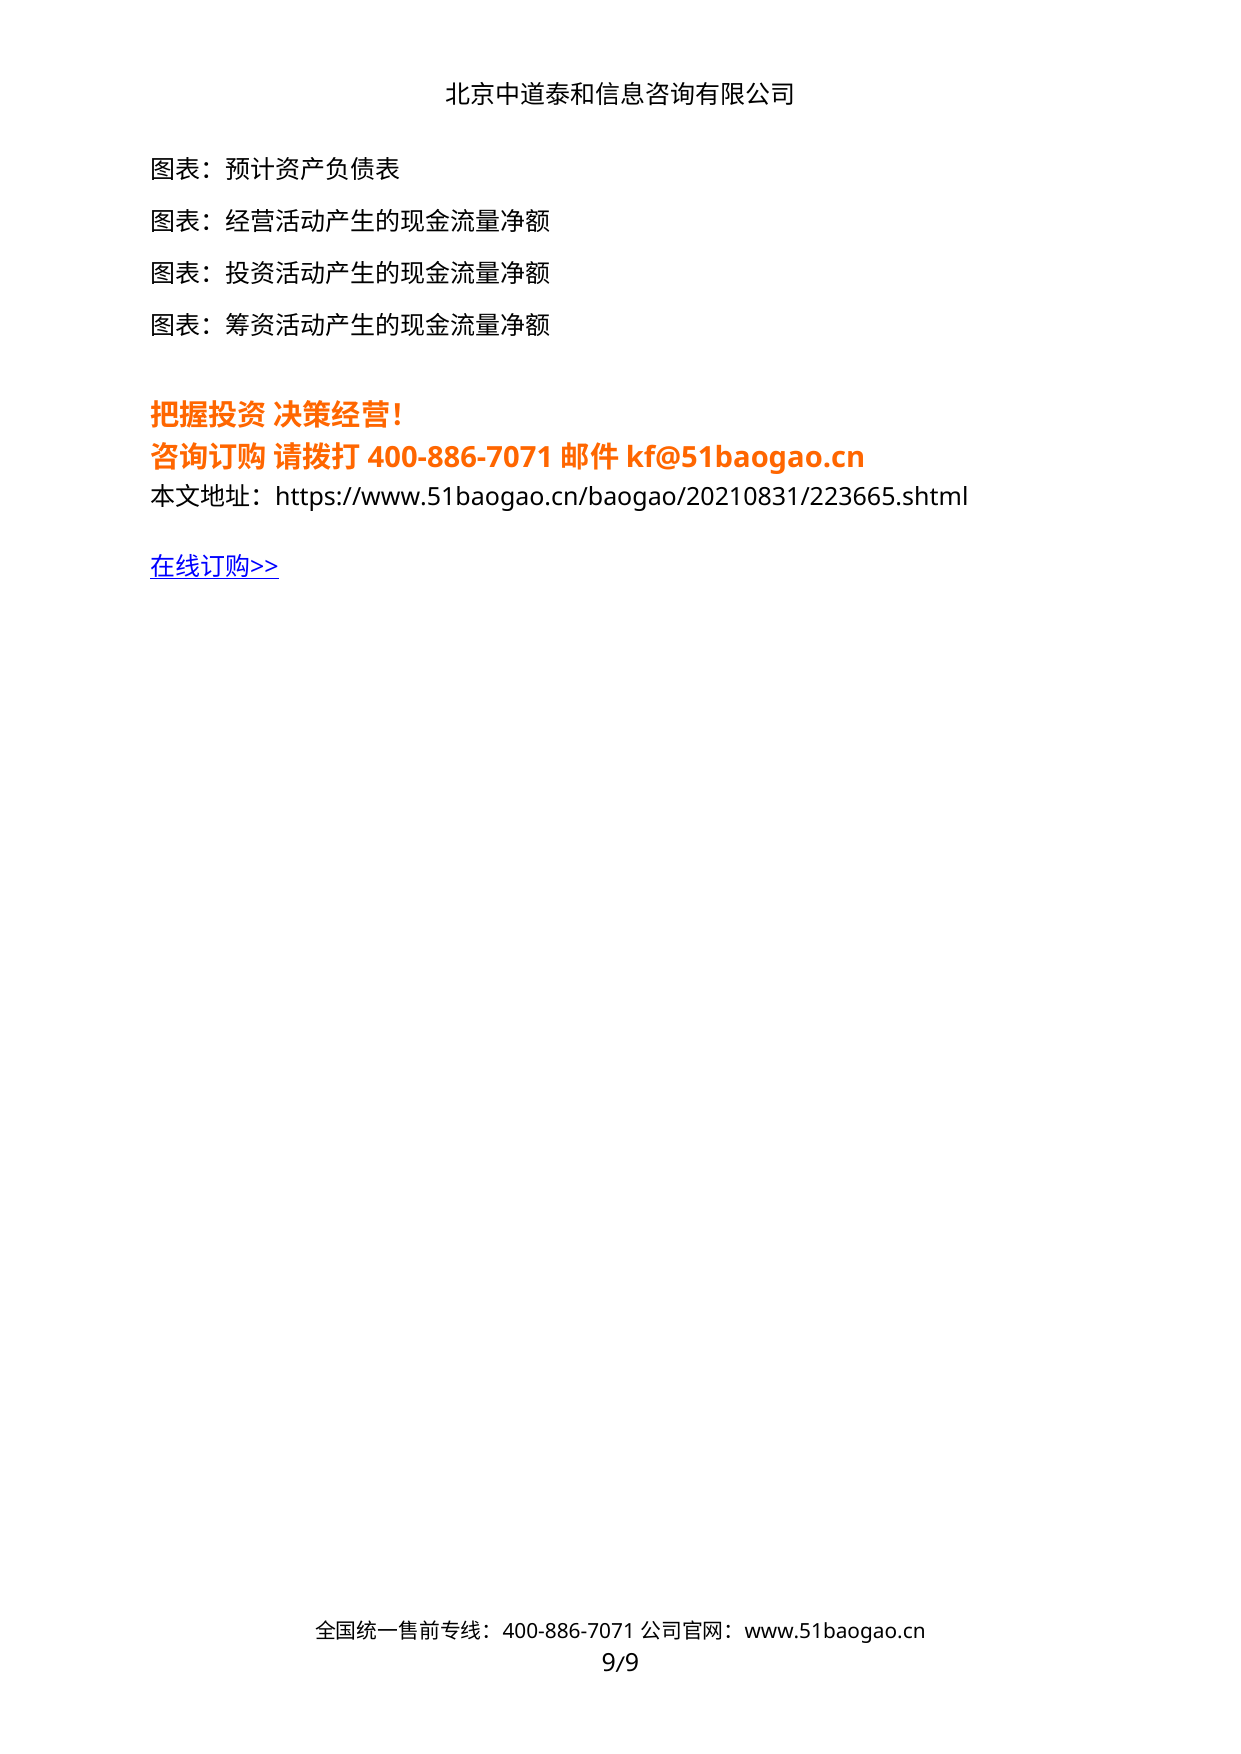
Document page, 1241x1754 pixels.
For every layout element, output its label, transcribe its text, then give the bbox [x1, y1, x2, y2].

text 图表：预计资产负债表 [150, 150, 1090, 186]
text 图表：筹资活动产生的现金流量净额 [150, 306, 1090, 342]
text 把握投资 决策经营！咨询订购 请拨打 400-886-7071 邮件 kf@51baogao.cn本文地址：https://www.51baogao.cn/baogao/20210831/223665.shtml [150, 357, 1090, 512]
text 图表：经营活动产生的现金流量净额 [150, 202, 1090, 238]
text 图表：投资活动产生的现金流量净额 [150, 254, 1090, 290]
text 在线订购>> [150, 512, 1090, 583]
